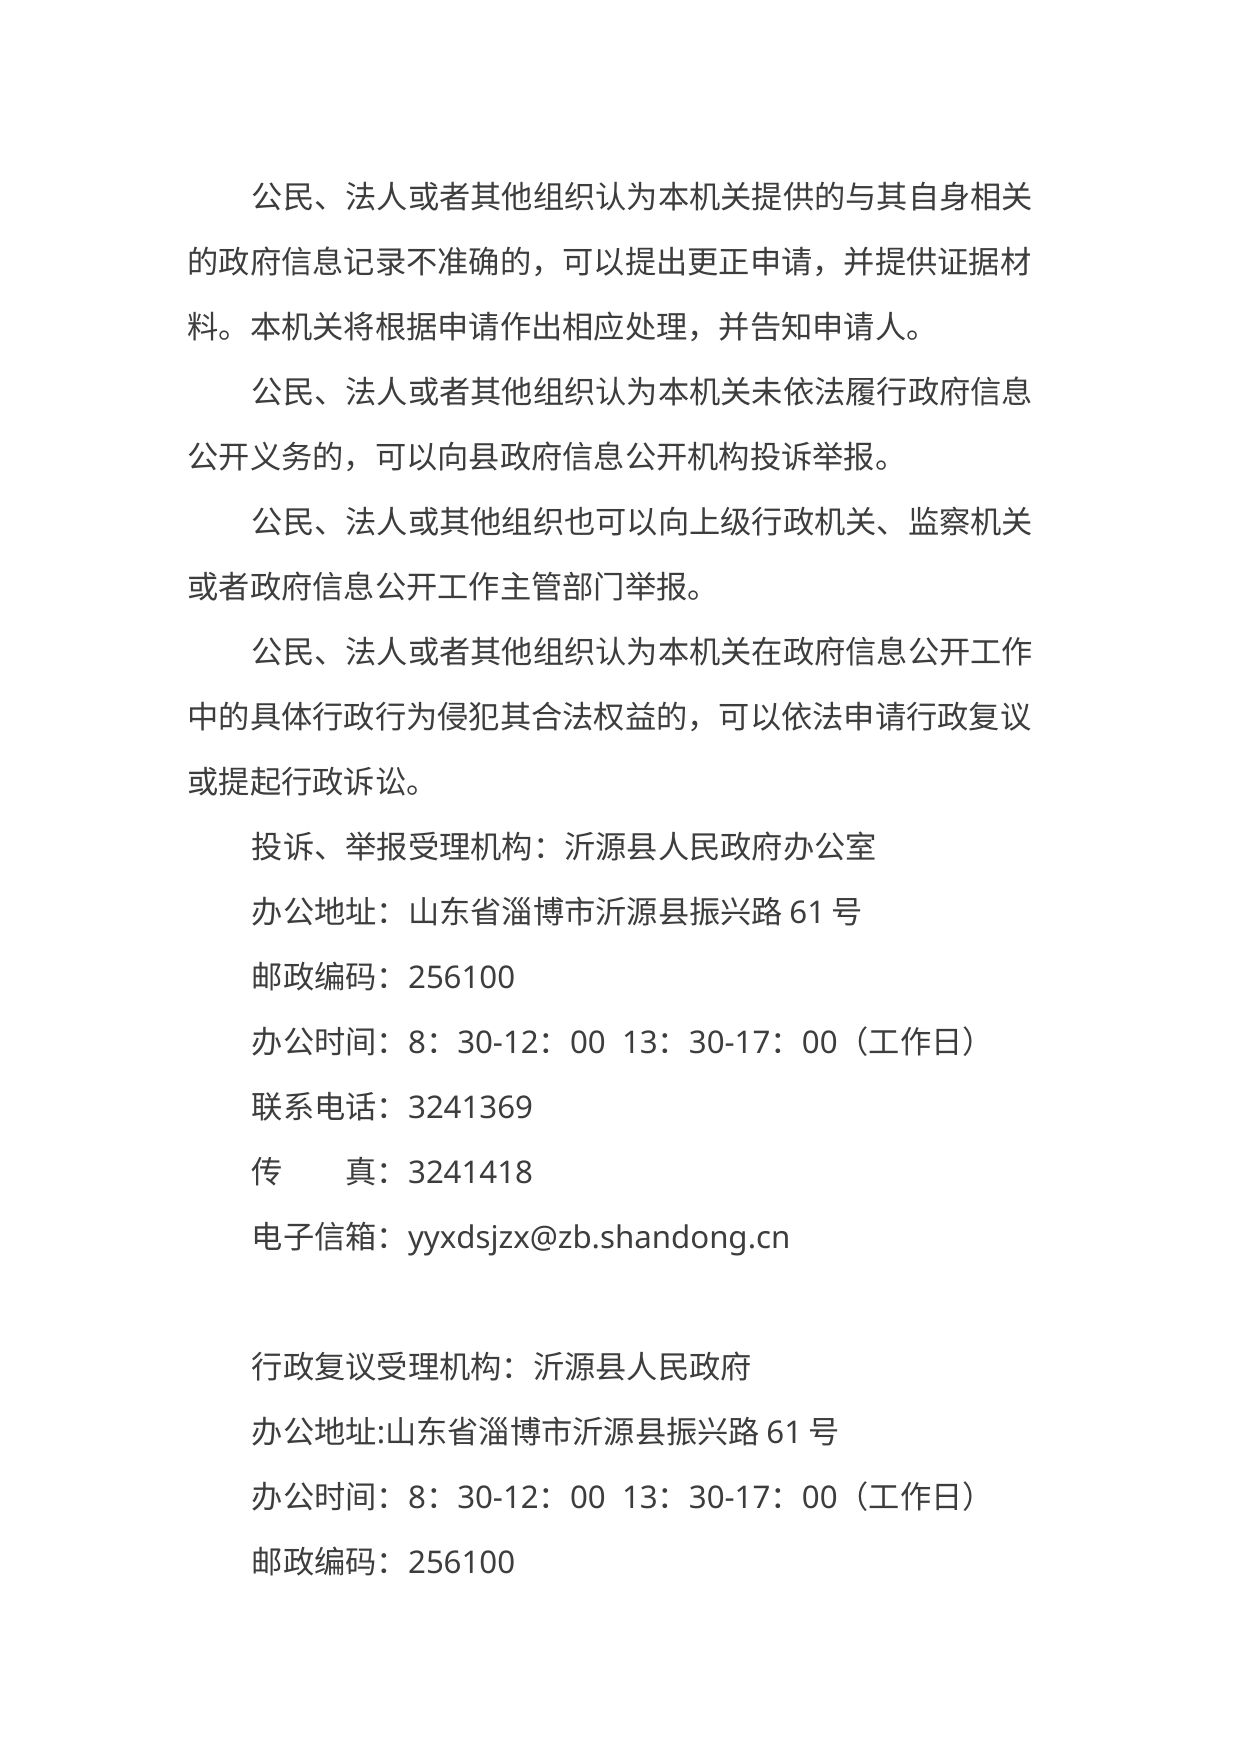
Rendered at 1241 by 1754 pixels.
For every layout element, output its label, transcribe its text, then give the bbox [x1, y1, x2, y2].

text 公民、法人或其他组织也可以向上级行政机关、监察机关或者政府信息公开工作主管部门举报。 [187, 487, 1053, 617]
text 投诉、举报受理机构：沂源县人民政府办公室 办公地址：山东省淄博市沂源县振兴路61号 [252, 812, 1053, 942]
text 邮政编码：256100 [187, 942, 1053, 1007]
text 联系电话：3241369 [187, 1072, 1053, 1137]
text 公民、法人或者其他组织认为本机关在政府信息公开工作中的具体行政行为侵犯其合法权益的，可以依法申请行政复议或提起行政诉讼。 [187, 617, 1053, 812]
text 办公时间：8：30-12：00 13：30-17：00（工作日） [187, 1462, 1053, 1527]
text 行政复议受理机构：沂源县人民政府 [187, 1332, 1053, 1397]
text 办公地址:山东省淄博市沂源县振兴路61号 [187, 1397, 1053, 1462]
text 办公时间：8：30-12：00 13：30-17：00（工作日） [187, 1007, 1053, 1072]
text 邮政编码：256100 [187, 1527, 1053, 1592]
text 传 真：3241418 [187, 1137, 1053, 1202]
text 公民、法人或者其他组织认为本机关提供的与其自身相关的政府信息记录不准确的，可以提出更正申请，并提供证据材料。本机关将根据申请作出相应处理，并告知申请人。 [187, 162, 1053, 357]
text 电子信箱：yyxdsjzx@zb.shandong.cn [187, 1202, 1053, 1267]
text 公民、法人或者其他组织认为本机关未依法履行政府信息公开义务的，可以向县政府信息公开机构投诉举报。 [187, 357, 1053, 487]
